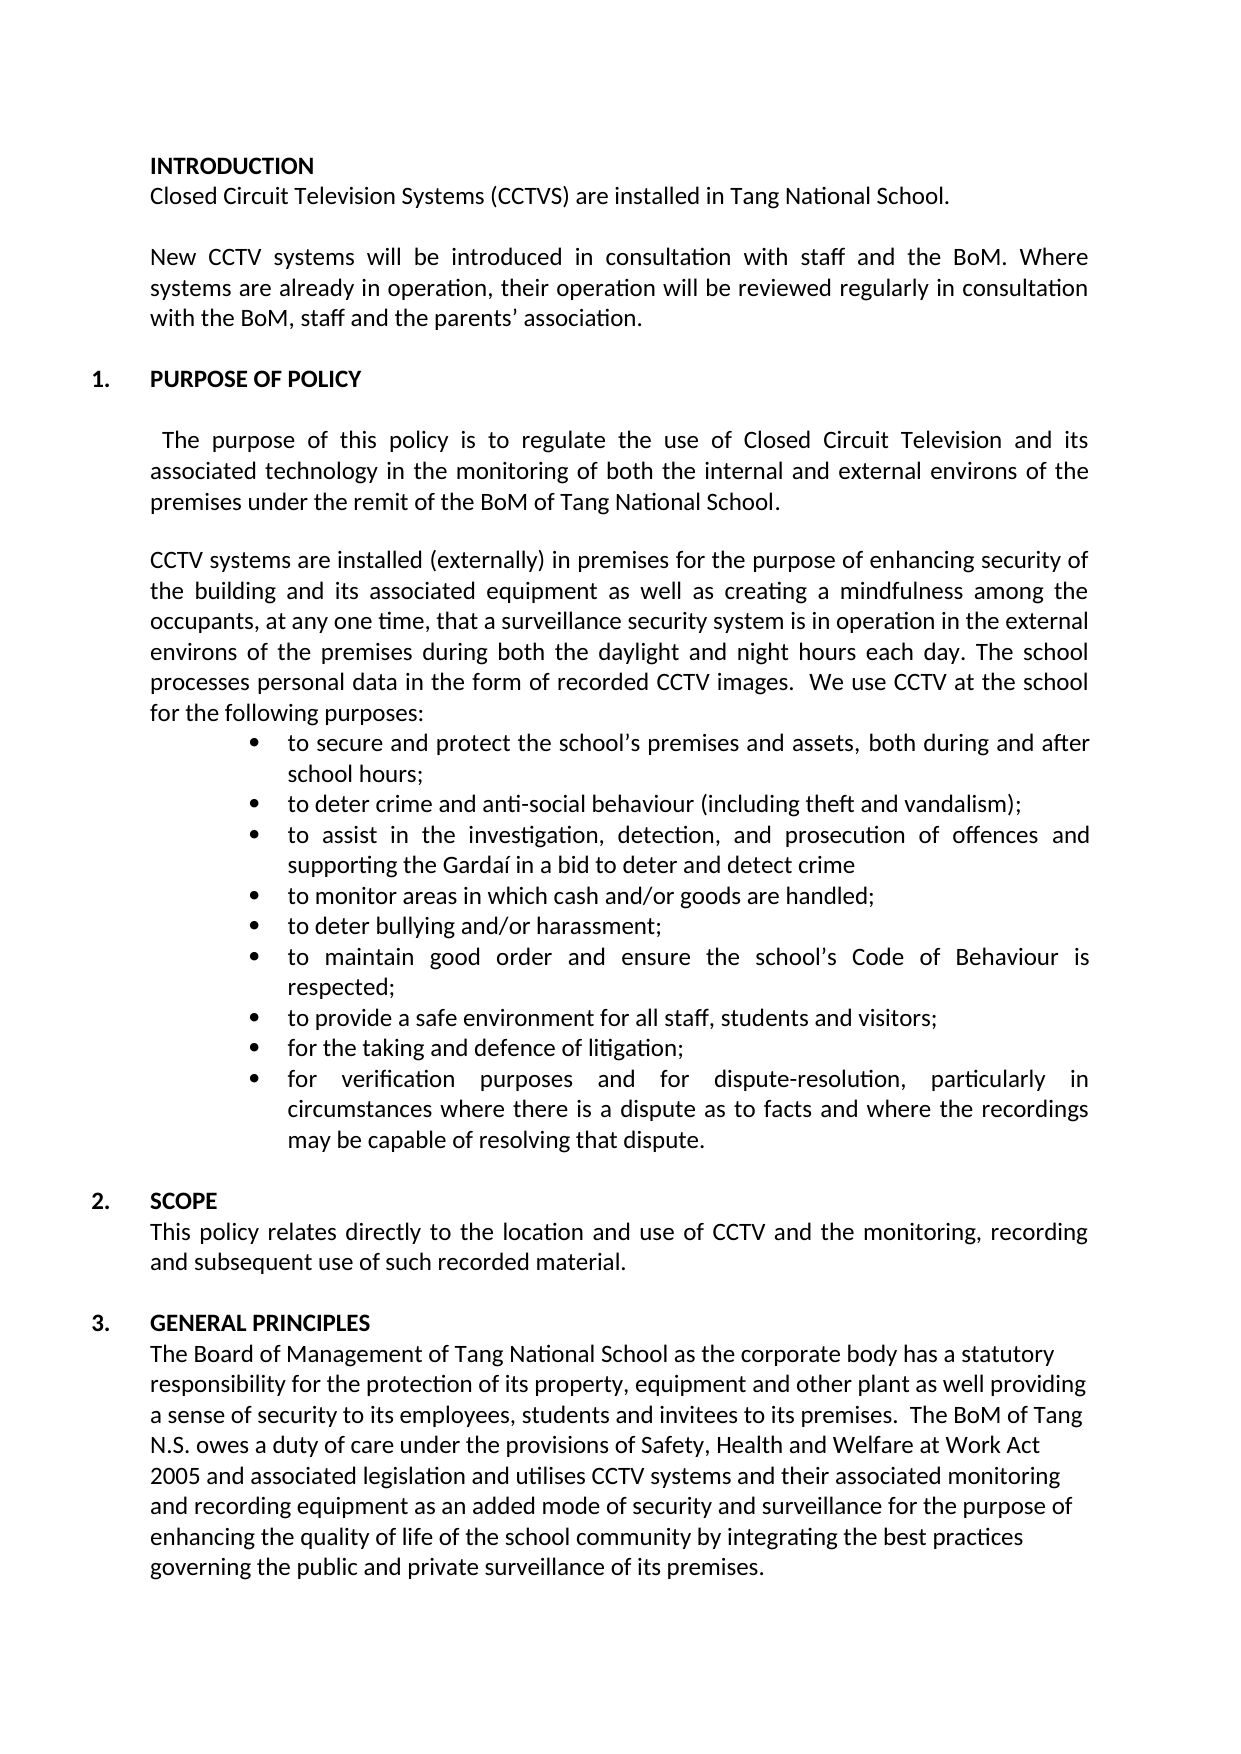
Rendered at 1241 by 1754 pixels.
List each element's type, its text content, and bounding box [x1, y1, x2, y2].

text The Board of Management of Tang National School as the corporate body has a statutory responsibility for the protection of its property, equipment and other plant as well providing a sense of security to its employees, students and invitees to its premises. The BoM of Tang N.S. owes a duty of care under the provisions of Safety, Health and Welfare at Work Act 2005 and associated legislation and utilises CCTV systems and their associated monitoring and recording equipment as an added mode of security and surveillance for the purpose of enhancing the quality of life of the school community by integrating the best practices governing the public and private surveillance of its premises. [150, 1338, 1090, 1582]
list to deter crime and anti-social behaviour (including theft and vandalism); [250, 788, 1090, 819]
list for the taking and defence of litigation; [250, 1033, 1090, 1063]
list to provide a safe environment for all staff, students and visitors; [250, 1002, 1090, 1033]
list SCOPE [91, 1185, 1090, 1216]
list to maintain good order and ensure the school’s Code of Behaviour is respected; [250, 941, 1090, 1002]
list to monitor areas in which cash and/or goods are handled; [250, 880, 1090, 911]
list to deter bullying and/or harassment; [250, 911, 1090, 941]
list PURPOSE OF POLICY [91, 364, 1090, 394]
text CCTV systems are installed (externally) in premises for the purpose of enhancing security of the building and its associated equipment as well as creating a mindfulness among the occupants, at any one time, that a surveillance security system is in operation in the external environs of the premises during both the daylight and night hours each day. The school processes personal data in the form of recorded CCTV images. We use CCTV at the school for the following purposes: [150, 544, 1090, 727]
list GENERAL PRINCIPLES [91, 1307, 1090, 1338]
text New CCTV systems will be introduced in consultation with staff and the BoM. Where systems are already in operation, their operation will be reviewed regularly in consultation with the BoM, staff and the parents’ association. [150, 242, 1090, 333]
list for verification purposes and for dispute-resolution, particularly in circumstances where there is a dispute as to facts and where the recordings may be capable of resolving that dispute. [250, 1063, 1090, 1155]
list to secure and protect the school’s premises and assets, both during and after school hours; [250, 727, 1090, 788]
text This policy relates directly to the location and use of CCTV and the monitoring, recording and subsequent use of such recorded material. [150, 1216, 1090, 1277]
text INTRODUCTION [150, 150, 1090, 181]
text The purpose of this policy is to regulate the use of Closed Circuit Television and its associated technology in the monitoring of both the internal and external environs of the premises under the remit of the BoM of Tang National School. [150, 425, 1090, 516]
text Closed Circuit Television Systems (CCTVS) are installed in Tang National School. [150, 181, 1090, 211]
list to assist in the investigation, detection, and prosecution of offences and supporting the Gardaí in a bid to deter and detect crime [250, 819, 1090, 880]
